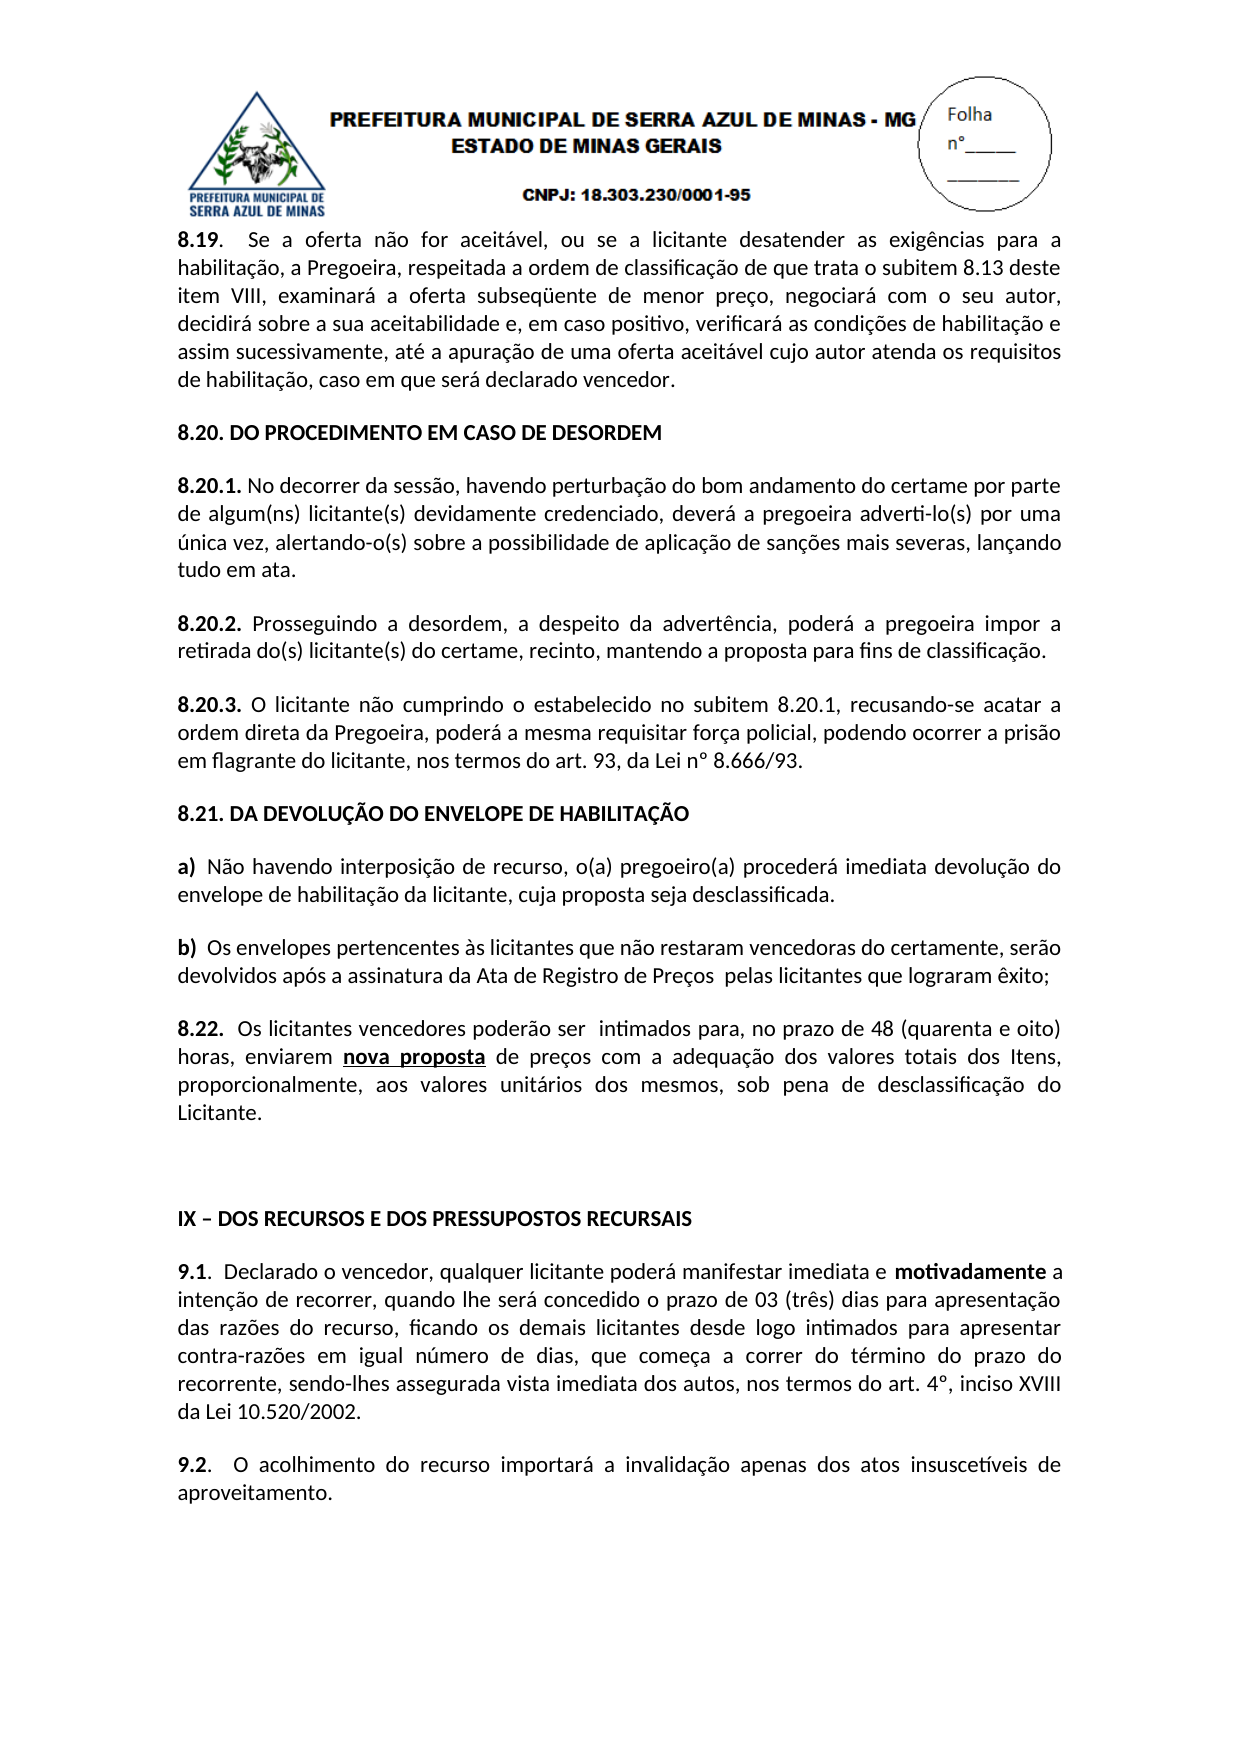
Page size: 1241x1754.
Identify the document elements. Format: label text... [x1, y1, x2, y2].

text 9.2. O acolhimento do recurso importará a invalidação apenas dos atos insuscetíveis de aproveitamento. [177, 1450, 1063, 1506]
text 9.1. Declarado o vencedor, qualquer licitante poderá manifestar imediata e motivadamente a intenção de recorrer, quando lhe será concedido o prazo de 03 (três) dias para apresentação das razões do recurso, ficando os demais licitantes desde logo intimados para apresentar contra-razões em igual número de dias, que começa a correr do término do prazo do recorrente, sendo-lhes assegurada vista imediata dos autos, nos termos do art. 4º, inciso XVIII da Lei 10.520/2002. [177, 1257, 1063, 1425]
list Os envelopes pertencentes às licitantes que não restaram vencedoras do certamente, serão devolvidos após a assinatura da Ata de Registro de Preços pelas licitantes que lograram êxito; [177, 933, 1063, 989]
text 8.21. DA DEVOLUÇÃO DO ENVELOPE DE HABILITAÇÃO [177, 799, 1063, 827]
list Não havendo interposição de recurso, o(a) pregoeiro(a) procederá imediata devolução do envelope de habilitação da licitante, cuja proposta seja desclassificada. [177, 852, 1063, 908]
picture [177, 73, 1063, 226]
text 8.20.3. O licitante não cumprindo o estabelecido no subitem 8.20.1, recusando-se acatar a ordem direta da Pregoeira, poderá a mesma requisitar força policial, podendo ocorrer a prisão em flagrante do licitante, nos termos do art. 93, da Lei nº 8.666/93. [177, 690, 1063, 774]
text 8.22. Os licitantes vencedores poderão ser intimados para, no prazo de 48 (quarenta e oito) horas, enviarem nova proposta de preços com a adequação dos valores totais dos Itens, proporcionalmente, aos valores unitários dos mesmos, sob pena de desclassificação do Licitante. [177, 1014, 1063, 1126]
subtitle IX – DOS RECURSOS E DOS PRESSUPOSTOS RECURSAIS [177, 1204, 1063, 1232]
text 8.20.1. No decorrer da sessão, havendo perturbação do bom andamento do certame por parte de algum(ns) licitante(s) devidamente credenciado, deverá a pregoeira adverti-lo(s) por uma única vez, alertando-o(s) sobre a possibilidade de aplicação de sanções mais severas, lançando tudo em ata. [177, 472, 1063, 584]
text 8.20. DO PROCEDIMENTO [177, 418, 1063, 447]
text 8.20.2. Prosseguindo a desordem, a despeito da advertência, poderá a pregoeira impor a retirada do(s) licitante(s) do certame, recinto, mantendo a proposta para fins de classificação. [177, 609, 1063, 665]
text 8.19. Se a oferta não for aceitável, ou se a licitante desatender as exigências para a habilitação, a Pregoeira, respeitada a ordem de classificação de que trata o subitem 8.13 deste item VIII, examinará a oferta subseqüente de menor preço, negociará com o seu autor, decidirá sobre a sua aceitabilidade e, em caso positivo, verificará as condições de habilitação e assim sucessivamente, até a apuração de uma oferta aceitável cujo autor atenda os requisitos de habilitação, caso em que será declarado vencedor. [177, 226, 1063, 393]
